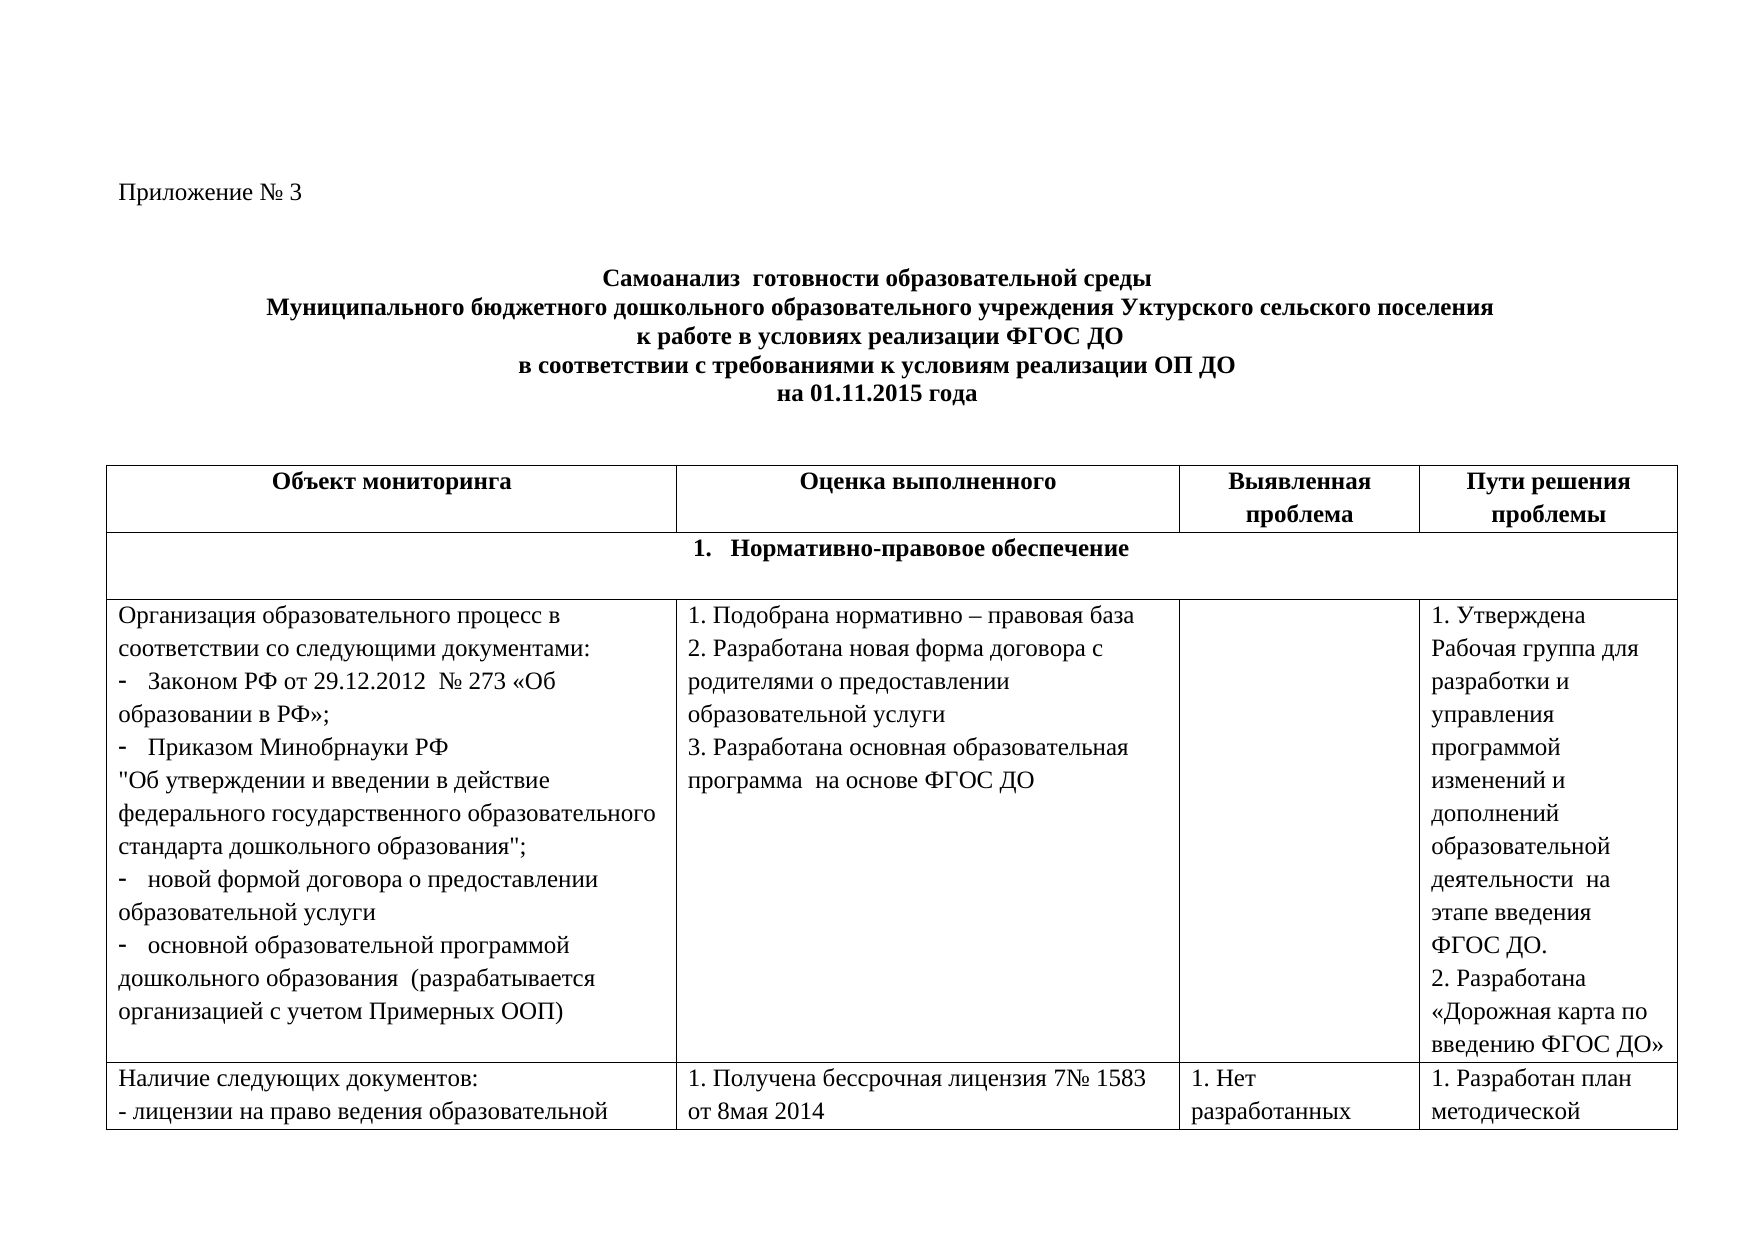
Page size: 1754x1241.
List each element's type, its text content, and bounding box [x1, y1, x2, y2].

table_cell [1420, 1063, 1677, 1129]
table_cell Организация образовательного процесс в соответствии со следующими документами: Законом РФ от 29.12.2012 № 273 «Об образовании в РФ»; Приказом Минобрнауки РФ "Об утверждении и введении в действие федерального государственного образовательного стандарта дошкольного образования"; новой формой договора о предоставлении образовательной услуги основной образовательной программой дошкольного образования (разрабатывается организацией с учетом Примерных ООП) [107, 600, 676, 1062]
table_cell 1. Утверждена Рабочая группа для разработки и управления программой изменений и дополнений образовательной деятельности на этапе введения ФГОС ДО. 2. Разработана «Дорожная карта по введению ФГОС ДО» [1420, 600, 1677, 1062]
table_cell 1. Подобрана нормативно – правовая база 2. Разработана новая форма договора с родителями о предоставлении образовательной услуги 3. Разработана основная образовательная программа на основе ФГОС ДО [677, 600, 1179, 1062]
text на 01.11.2015 года [118, 378, 1636, 407]
text Самоанализ готовности образовательной среды [118, 263, 1636, 292]
table_header Оценка выполненного [677, 466, 1179, 532]
text в соответствии с требованиями к условиям реализации ОП ДО [118, 350, 1636, 378]
table_header Объект мониторинга [107, 466, 676, 532]
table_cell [107, 1063, 676, 1129]
table_header Выявленная проблема [1180, 466, 1419, 532]
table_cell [677, 1063, 1179, 1129]
text Муниципального бюджетного дошкольного образовательного учреждения Уктурского сельского поселения [118, 292, 1636, 321]
table_cell [1180, 600, 1419, 1062]
text к работе в условиях реализации ФГОС ДО [118, 321, 1636, 350]
text Приложение № 3 [118, 177, 1636, 206]
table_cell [1180, 1063, 1419, 1129]
table_cell Нормативно-правовое обеспечение [107, 533, 1677, 599]
table_header Пути решения проблемы [1420, 466, 1677, 532]
